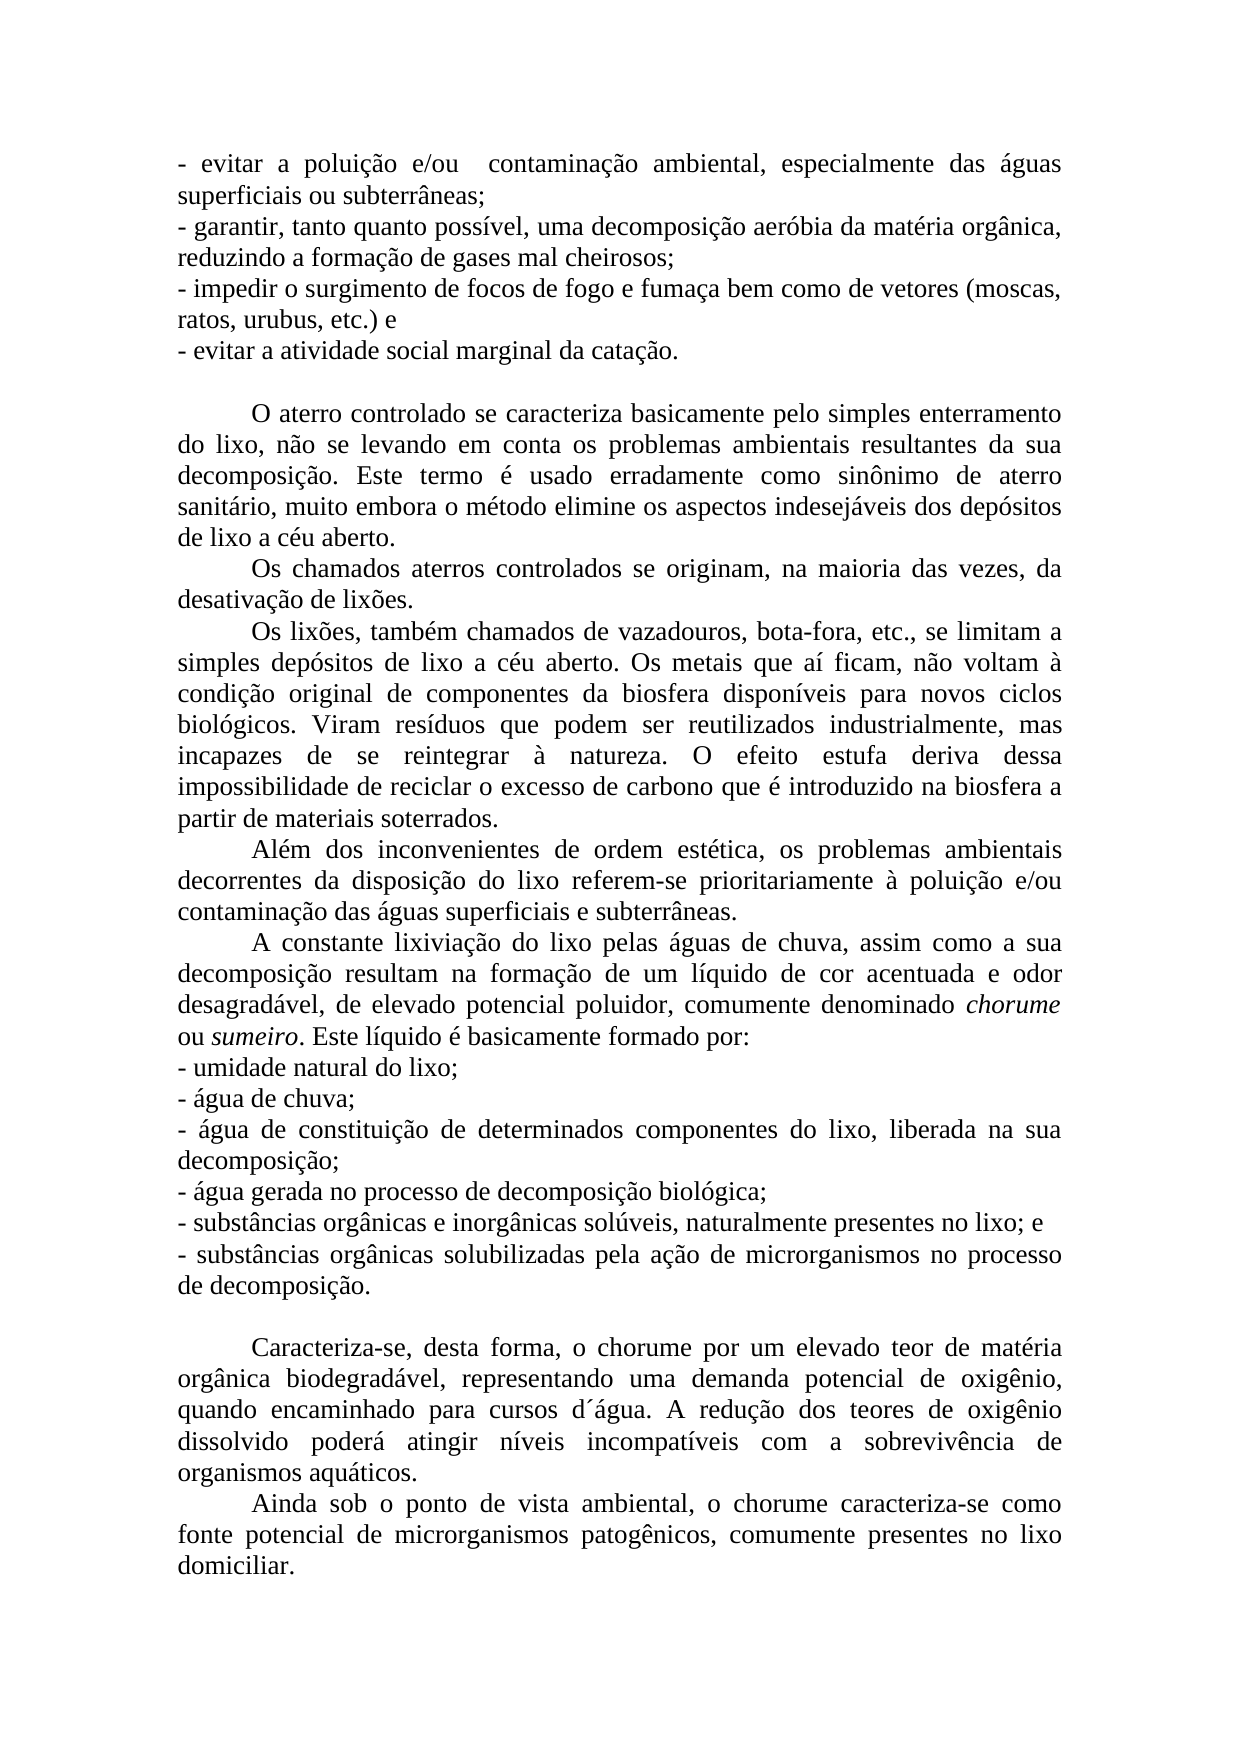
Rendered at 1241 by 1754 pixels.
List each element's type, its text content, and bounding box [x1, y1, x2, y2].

list - evitar a atividade social marginal da catação. [177, 334, 1063, 366]
list - impedir o surgimento de focos de fogo e fumaça bem como de vetores (moscas, ratos, urubus, etc.) e [177, 272, 1063, 334]
list Os lixões, também chamados de vazadouros, bota-fora, etc., se limitam a simples depósitos de lixo a céu aberto. Os metais que aí ficam, não voltam à condição original de componentes da biosfera disponíveis para novos ciclos biológicos. Viram resíduos que podem ser reutilizados industrialmente, mas incapazes de se reintegrar à natureza. O efeito estufa deriva dessa impossibilidade de reciclar o excesso de carbono que é introduzido na biosfera a partir de materiais soterrados. [177, 615, 1063, 833]
list A constante lixiviação do lixo pelas águas de chuva, assim como a sua decomposição resultam na formação de um líquido de cor acentuada e odor desagradável, de elevado potencial poluidor, comumente denominado chorume ou sumeiro. Este líquido é basicamente formado por: [177, 926, 1063, 1051]
list - água gerada no processo de decomposição biológica; [177, 1175, 1063, 1207]
list Os chamados aterros controlados se originam, na maioria das vezes, da desativação de lixões. [177, 552, 1063, 615]
list Ainda sob o ponto de vista ambiental, o chorume caracteriza-se como fonte potencial de microrganismos patogênicos, comumente presentes no lixo domiciliar. [177, 1487, 1063, 1580]
list - garantir, tanto quanto possível, uma decomposição aeróbia da matéria orgânica, reduzindo a formação de gases mal cheirosos; [177, 210, 1063, 272]
list - água de constituição de determinados componentes do lixo, liberada na sua decomposição; [177, 1113, 1063, 1175]
list - substâncias orgânicas solubilizadas pela ação de microrganismos no processo de decomposição. [177, 1238, 1063, 1300]
list O aterro controlado se caracteriza basicamente pelo simples enterramento do lixo, não se levando em conta os problemas ambientais resultantes da sua decomposição. Este termo é usado erradamente como sinônimo de aterro sanitário, muito embora o método elimine os aspectos indesejáveis dos depósitos de lixo a céu aberto. [177, 397, 1063, 552]
list Além dos inconvenientes de ordem estética, os problemas ambientais decorrentes da disposição do lixo referem-se prioritariamente à poluição e/ou contaminação das águas superficiais e subterrâneas. [177, 833, 1063, 926]
list Caracteriza-se, desta forma, o chorume por um elevado teor de matéria orgânica biodegradável, representando uma demanda potencial de oxigênio, quando encaminhado para cursos d´água. A redução dos teores de oxigênio dissolvido poderá atingir níveis incompatíveis com a sobrevivência de organismos aquáticos. [177, 1331, 1063, 1487]
list - umidade natural do lixo; [177, 1051, 1063, 1082]
list - água de chuva; [177, 1082, 1063, 1113]
list - evitar a poluição e/ou contaminação ambiental, especialmente das águas superficiais ou subterrâneas; [177, 148, 1063, 210]
list - substâncias orgânicas e inorgânicas solúveis, naturalmente presentes no lixo; e [177, 1207, 1063, 1238]
